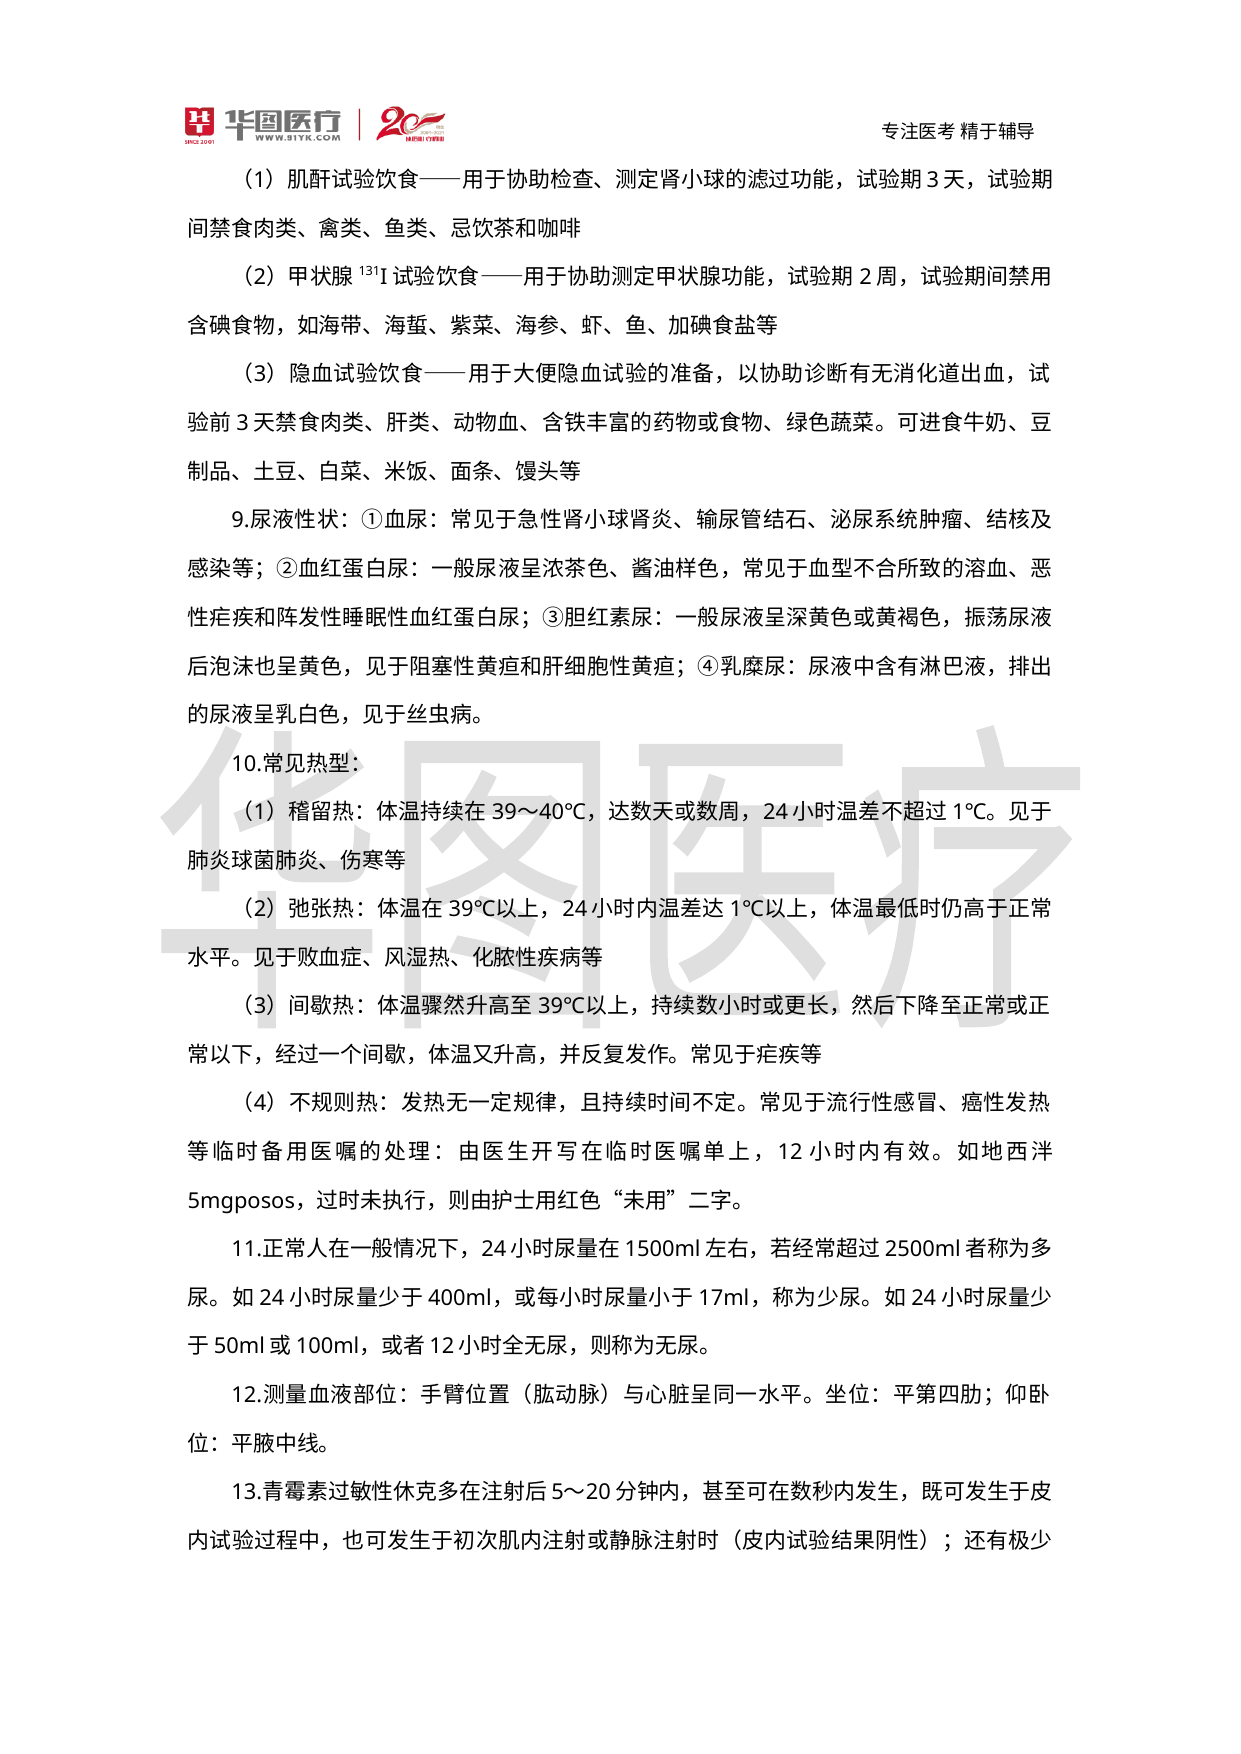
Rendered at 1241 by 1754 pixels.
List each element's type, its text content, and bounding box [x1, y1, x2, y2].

picture [170, 75, 454, 176]
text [187, 1474, 1053, 1555]
text （1）肌酐试验饮食——用于协助检查、测定肾小球的滤过功能，试验期3天，试验期间禁食肉类、禽类、鱼类、忌饮茶和咖啡 [187, 162, 1053, 243]
text （4）不规则热：发热无一定规律，且持续时间不定。常见于流行性感冒、癌性发热等临时备用医嘱的处理：由医生开写在临时医嘱单上，12小时内有效。如地西泮5mgposos，过时未执行，则由护士用红色“未用”二字。 [187, 1085, 1053, 1215]
text 11.正常人在一般情况下，24小时尿量在1500ml左右，若经常超过2500ml者称为多尿。如24小时尿量少于400ml，或每小时尿量小于17ml，称为少尿。如24小时尿量少于50ml或100ml，或者12小时全无尿，则称为无尿。 [187, 1231, 1053, 1361]
text （3）间歇热：体温骤然升高至39℃以上，持续数小时或更长，然后下降至正常或正常以下，经过一个间歇，体温又升高，并反复发作。常见于疟疾等 [187, 988, 1053, 1069]
text 9.尿液性状：①血尿：常见于急性肾小球肾炎、输尿管结石、泌尿系统肿瘤、结核及感染等；②血红蛋白尿：一般尿液呈浓茶色、酱油样色，常见于血型不合所致的溶血、恶性疟疾和阵发性睡眠性血红蛋白尿；③胆红素尿：一般尿液呈深黄色或黄褐色，振荡尿液后泡沫也呈黄色，见于阻塞性黄疸和肝细胞性黄疸；④乳糜尿：尿液中含有淋巴液，排出的尿液呈乳白色，见于丝虫病。 [187, 502, 1053, 729]
text 12.测量血液部位：手臂位置（肱动脉）与心脏呈同一水平。坐位：平第四肋；仰卧位：平腋中线。 [187, 1377, 1053, 1458]
text （2）弛张热：体温在39℃以上，24小时内温差达1℃以上，体温最低时仍高于正常水平。见于败血症、风湿热、化脓性疾病等 [187, 891, 1053, 972]
text （1）稽留热：体温持续在39～40℃，达数天或数周，24小时温差不超过1℃。见于肺炎球菌肺炎、伤寒等 [187, 794, 1053, 875]
text （2）甲状腺131I试验饮食——用于协助测定甲状腺功能，试验期2周，试验期间禁用含碘食物，如海带、海蜇、紫菜、海参、虾、鱼、加碘食盐等 [187, 259, 1053, 340]
text 10.常见热型： [187, 745, 1053, 778]
text （3）隐血试验饮食——用于大便隐血试验的准备，以协助诊断有无消化道出血，试验前3天禁食肉类、肝类、动物血、含铁丰富的药物或食物、绿色蔬菜。可进食牛奶、豆制品、土豆、白菜、米饭、面条、馒头等 [187, 356, 1053, 486]
